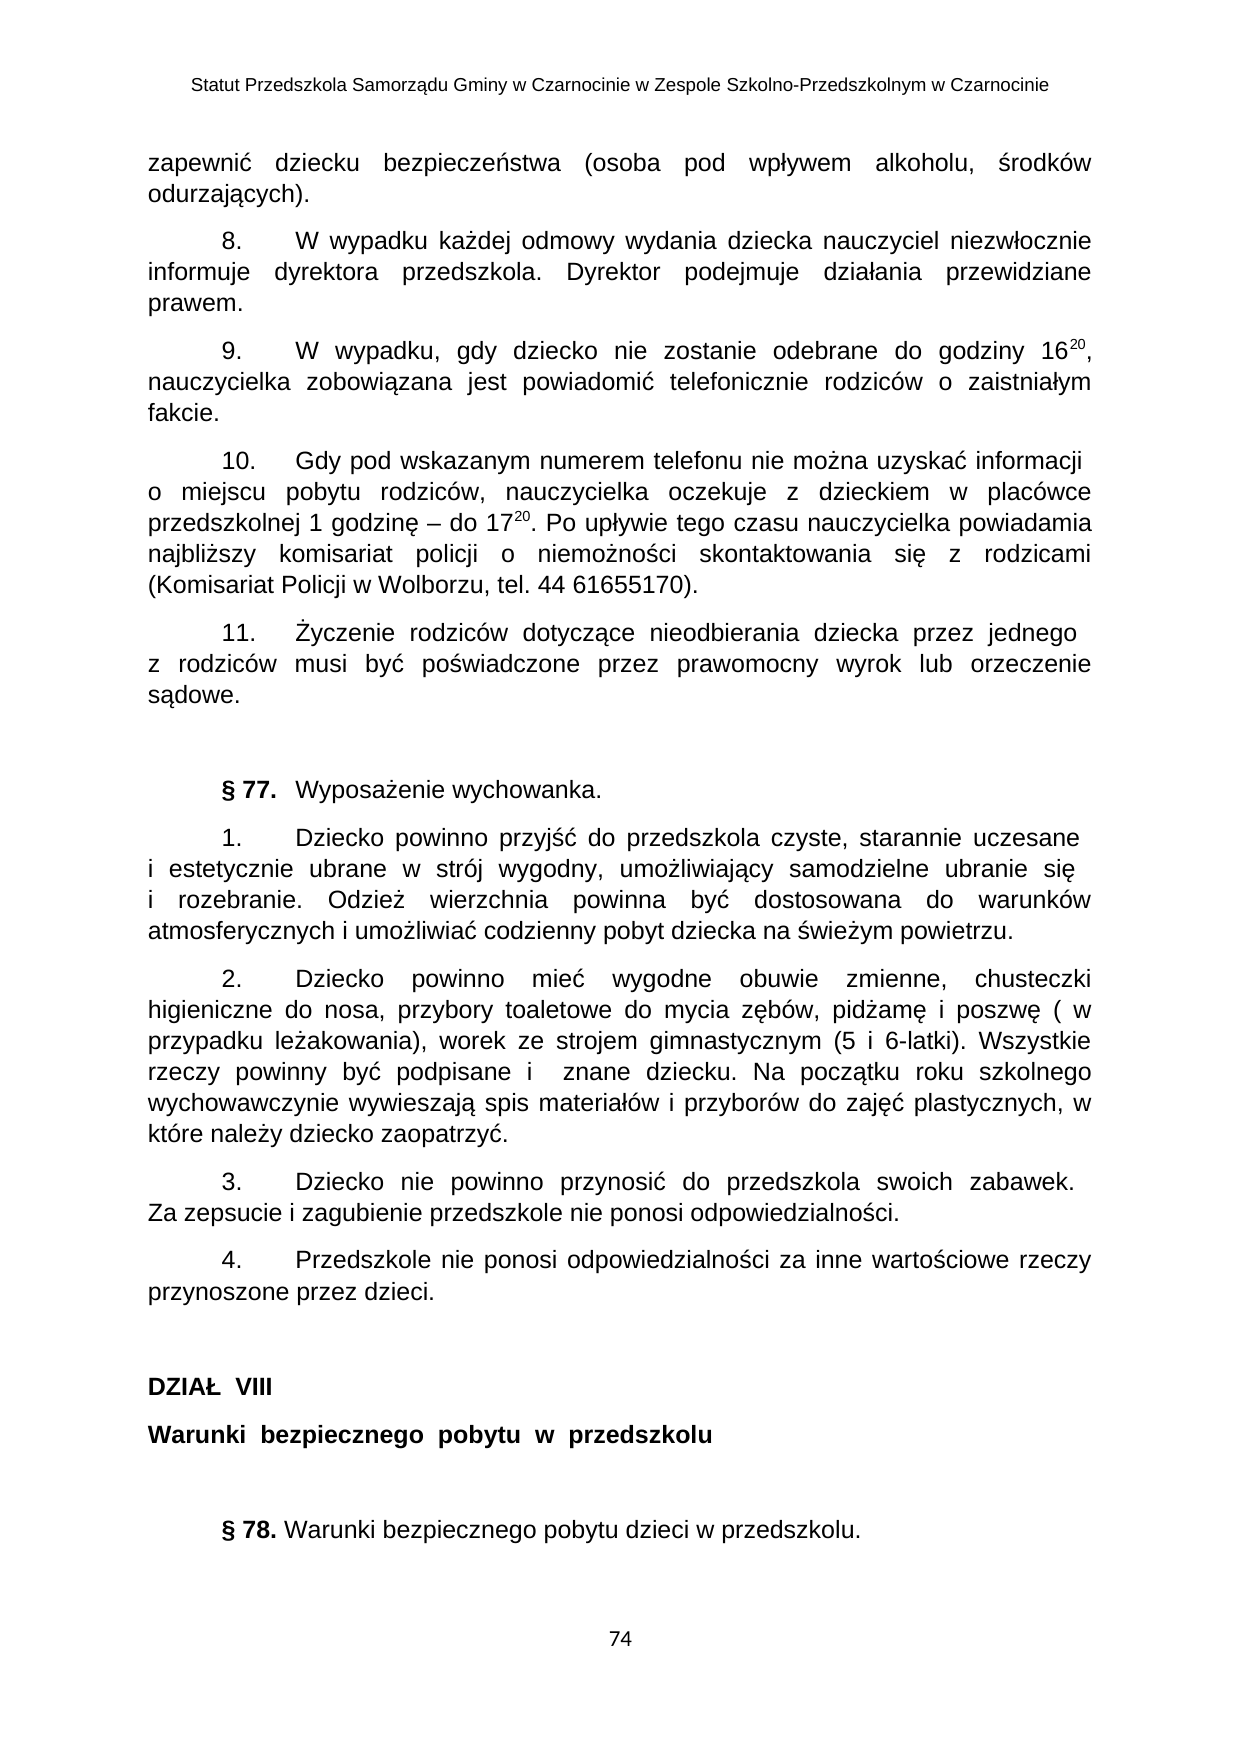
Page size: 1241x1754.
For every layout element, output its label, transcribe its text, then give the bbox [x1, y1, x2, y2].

text 4. Przedszkole nie ponosi odpowiedzialności za inne wartościowe rzeczy przynoszone przez dzieci. [148, 1246, 1093, 1305]
text 10. Gdy pod wskazanym numerem telefonu nie można uzyskać informacji o miejscu pobytu rodziców, nauczycielka oczekuje z dzieckiem w placówce przedszkolnej 1 godzinę – do 1720. Po upływie tego czasu nauczycielka powiadamia najbliższy komisariat policji o niemożności skontaktowania się z rodzicami (Komisariat Policji w Wolborzu, tel. 44 61655170). [148, 446, 1093, 599]
text 1. Dziecko powinno przyjść do przedszkola czyste, starannie uczesane i estetycznie ubrane w strój wygodny, umożliwiający samodzielne ubranie się i rozebranie. Odzież wierzchnia powinna być dostosowana do warunków atmosferycznych i umożliwiać codzienny pobyt dziecka na świeżym powietrzu. [148, 823, 1093, 945]
text 11. Życzenie rodziców dotyczące nieodbierania dziecka przez jednego z rodziców musi być poświadczone przez prawomocny wyrok lub orzeczenie sądowe. [148, 618, 1093, 709]
text 3. Dziecko nie powinno przynosić do przedszkola swoich zabawek. Za zepsucie i zagubienie przedszkole nie ponosi odpowiedzialności. [148, 1167, 1093, 1227]
text Warunki bezpiecznego pobytu w przedszkolu [148, 1420, 1093, 1448]
text § 77. Wyposażenie wychowanka. [148, 775, 1093, 804]
text 8. W wypadku każdej odmowy wydania dziecka nauczyciel niezwłocznie informuje dyrektora przedszkola. Dyrektor podejmuje działania przewidziane prawem. [148, 226, 1093, 317]
text DZIAŁ VIII [148, 1372, 1093, 1401]
text 2. Dziecko powinno mieć wygodne obuwie zmienne, chusteczki higieniczne do nosa, przybory toaletowe do mycia zębów, pidżamę i poszwę ( w przypadku leżakowania), worek ze strojem gimnastycznym (5 i 6-latki). Wszystkie rzeczy powinny być podpisane i znane dziecku. Na początku roku szkolnego wychowawczynie wywieszają spis materiałów i przyborów do zajęć plastycznych, w które należy dziecko zaopatrzyć. [148, 964, 1093, 1148]
text § 78. Warunki bezpiecznego pobytu dzieci w przedszkolu. [148, 1515, 1093, 1544]
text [148, 148, 1093, 207]
text 9. W wypadku, gdy dziecko nie zostanie odebrane do godziny 1620, nauczycielka zobowiązana jest powiadomić telefonicznie rodziców o zaistniałym fakcie. [148, 336, 1093, 427]
